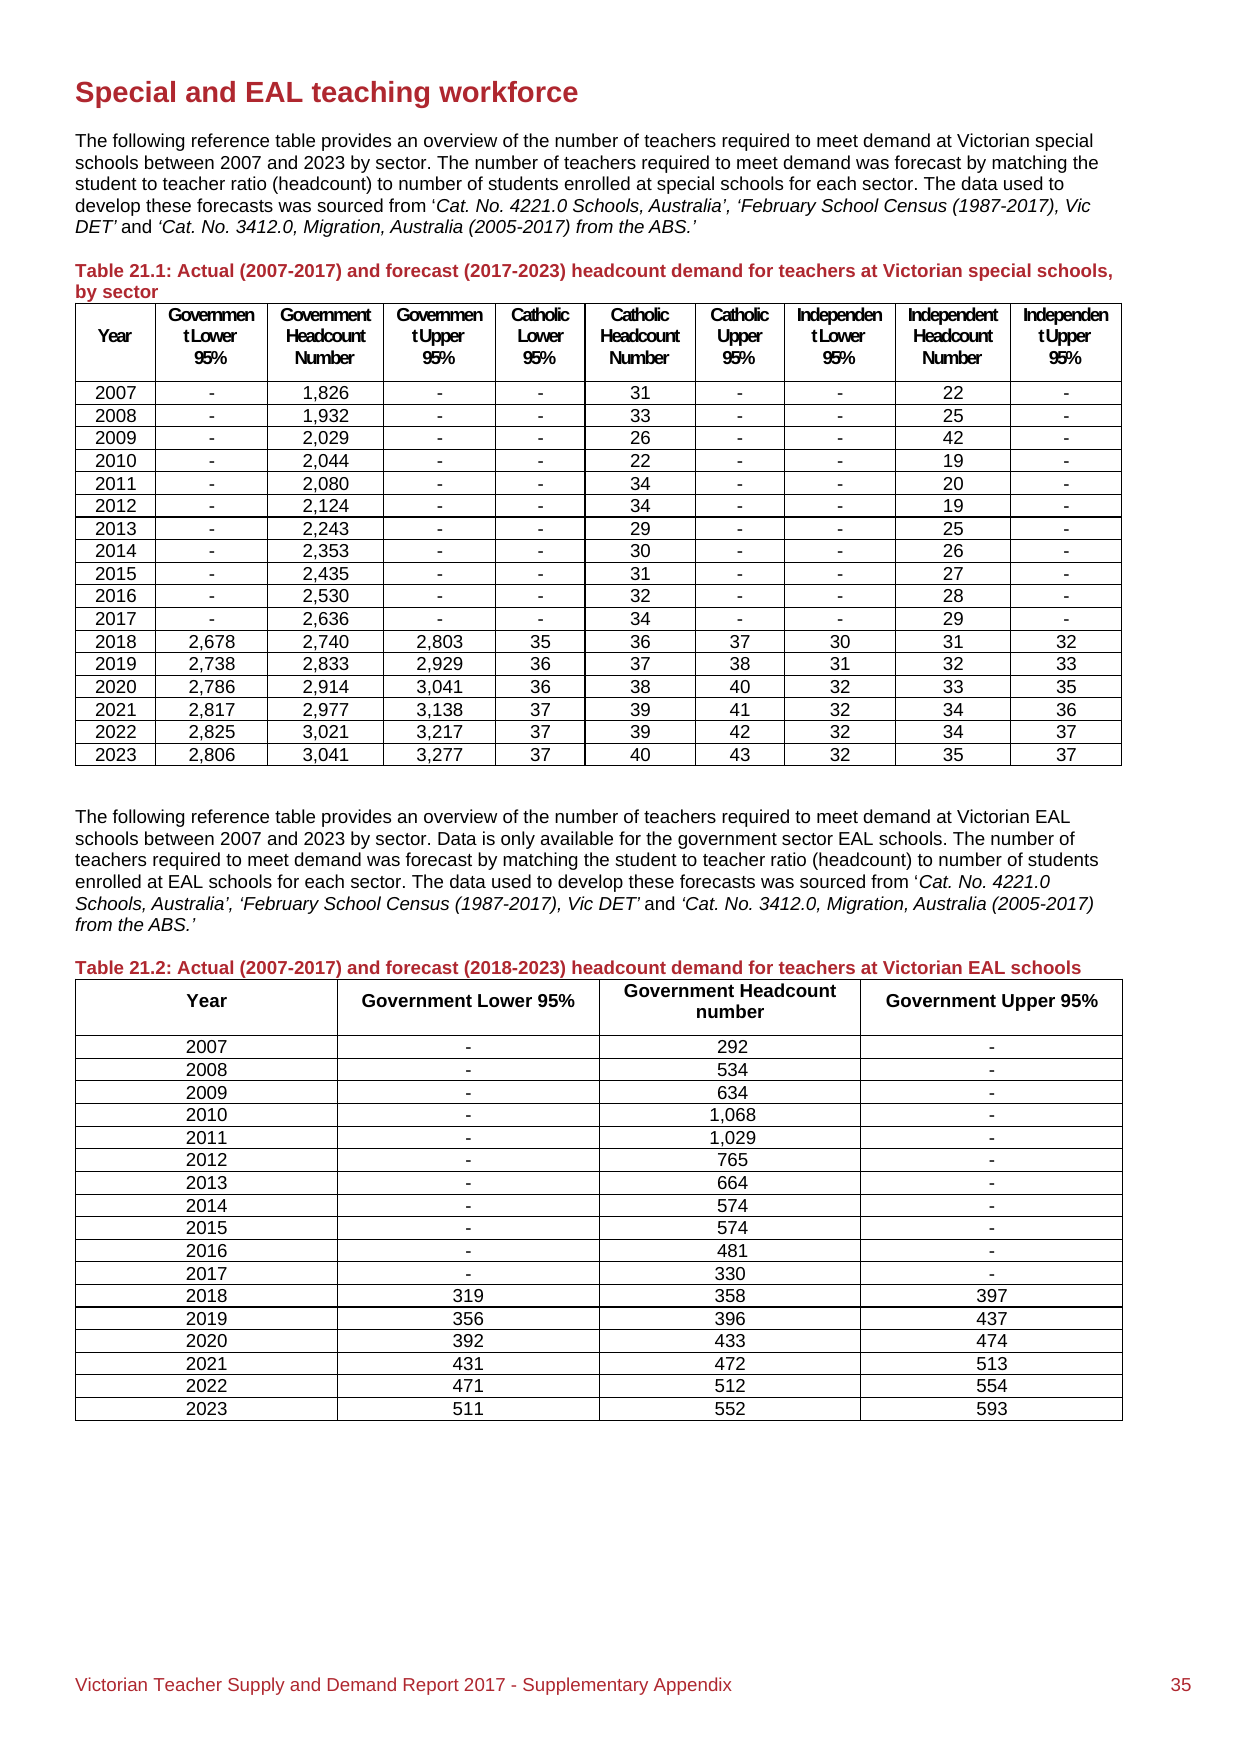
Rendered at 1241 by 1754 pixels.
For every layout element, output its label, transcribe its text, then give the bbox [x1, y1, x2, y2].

subtitle Special and EAL teaching workforce [75, 75, 1122, 108]
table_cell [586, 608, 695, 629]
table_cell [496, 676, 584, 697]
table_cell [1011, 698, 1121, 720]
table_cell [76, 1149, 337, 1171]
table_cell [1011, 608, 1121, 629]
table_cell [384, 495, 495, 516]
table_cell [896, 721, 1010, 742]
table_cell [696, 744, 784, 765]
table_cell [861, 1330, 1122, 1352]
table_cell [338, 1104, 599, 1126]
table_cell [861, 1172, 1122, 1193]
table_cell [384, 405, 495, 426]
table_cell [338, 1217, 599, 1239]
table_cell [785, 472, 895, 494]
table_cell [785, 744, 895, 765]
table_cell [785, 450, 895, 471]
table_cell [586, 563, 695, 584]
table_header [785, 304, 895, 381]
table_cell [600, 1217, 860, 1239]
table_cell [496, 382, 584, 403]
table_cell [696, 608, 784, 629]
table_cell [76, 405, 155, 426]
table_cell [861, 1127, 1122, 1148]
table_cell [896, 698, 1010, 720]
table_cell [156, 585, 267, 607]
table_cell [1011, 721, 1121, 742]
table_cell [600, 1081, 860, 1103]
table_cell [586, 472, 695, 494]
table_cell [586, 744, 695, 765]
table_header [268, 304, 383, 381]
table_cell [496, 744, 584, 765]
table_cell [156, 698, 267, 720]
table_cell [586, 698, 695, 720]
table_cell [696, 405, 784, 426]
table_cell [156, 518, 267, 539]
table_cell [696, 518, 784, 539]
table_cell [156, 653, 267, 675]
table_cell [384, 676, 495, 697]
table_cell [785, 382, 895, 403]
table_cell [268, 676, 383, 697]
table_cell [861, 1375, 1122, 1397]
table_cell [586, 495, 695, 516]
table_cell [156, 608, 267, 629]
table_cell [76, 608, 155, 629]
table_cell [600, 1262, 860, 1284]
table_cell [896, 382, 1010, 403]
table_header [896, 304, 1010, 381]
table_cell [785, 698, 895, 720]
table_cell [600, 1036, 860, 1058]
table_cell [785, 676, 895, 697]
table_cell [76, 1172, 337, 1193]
text The following reference table provides an overview of the number of teachers required to meet demand at Victorian EAL schools between 2007 and 2023 by sector. Data is only available for the government sector EAL schools. The number of teachers required to meet demand was forecast by matching the student to teacher ratio (headcount) to number of students enrolled at EAL schools for each sector. The data used to develop these forecasts was sourced from ‘Cat. No. 4221.0 Schools, Australia’, ‘February School Census (1987-2017), Vic DET’ and ‘Cat. No. 3412.0, Migration, Australia (2005-2017) from the ABS.’ [75, 806, 1122, 935]
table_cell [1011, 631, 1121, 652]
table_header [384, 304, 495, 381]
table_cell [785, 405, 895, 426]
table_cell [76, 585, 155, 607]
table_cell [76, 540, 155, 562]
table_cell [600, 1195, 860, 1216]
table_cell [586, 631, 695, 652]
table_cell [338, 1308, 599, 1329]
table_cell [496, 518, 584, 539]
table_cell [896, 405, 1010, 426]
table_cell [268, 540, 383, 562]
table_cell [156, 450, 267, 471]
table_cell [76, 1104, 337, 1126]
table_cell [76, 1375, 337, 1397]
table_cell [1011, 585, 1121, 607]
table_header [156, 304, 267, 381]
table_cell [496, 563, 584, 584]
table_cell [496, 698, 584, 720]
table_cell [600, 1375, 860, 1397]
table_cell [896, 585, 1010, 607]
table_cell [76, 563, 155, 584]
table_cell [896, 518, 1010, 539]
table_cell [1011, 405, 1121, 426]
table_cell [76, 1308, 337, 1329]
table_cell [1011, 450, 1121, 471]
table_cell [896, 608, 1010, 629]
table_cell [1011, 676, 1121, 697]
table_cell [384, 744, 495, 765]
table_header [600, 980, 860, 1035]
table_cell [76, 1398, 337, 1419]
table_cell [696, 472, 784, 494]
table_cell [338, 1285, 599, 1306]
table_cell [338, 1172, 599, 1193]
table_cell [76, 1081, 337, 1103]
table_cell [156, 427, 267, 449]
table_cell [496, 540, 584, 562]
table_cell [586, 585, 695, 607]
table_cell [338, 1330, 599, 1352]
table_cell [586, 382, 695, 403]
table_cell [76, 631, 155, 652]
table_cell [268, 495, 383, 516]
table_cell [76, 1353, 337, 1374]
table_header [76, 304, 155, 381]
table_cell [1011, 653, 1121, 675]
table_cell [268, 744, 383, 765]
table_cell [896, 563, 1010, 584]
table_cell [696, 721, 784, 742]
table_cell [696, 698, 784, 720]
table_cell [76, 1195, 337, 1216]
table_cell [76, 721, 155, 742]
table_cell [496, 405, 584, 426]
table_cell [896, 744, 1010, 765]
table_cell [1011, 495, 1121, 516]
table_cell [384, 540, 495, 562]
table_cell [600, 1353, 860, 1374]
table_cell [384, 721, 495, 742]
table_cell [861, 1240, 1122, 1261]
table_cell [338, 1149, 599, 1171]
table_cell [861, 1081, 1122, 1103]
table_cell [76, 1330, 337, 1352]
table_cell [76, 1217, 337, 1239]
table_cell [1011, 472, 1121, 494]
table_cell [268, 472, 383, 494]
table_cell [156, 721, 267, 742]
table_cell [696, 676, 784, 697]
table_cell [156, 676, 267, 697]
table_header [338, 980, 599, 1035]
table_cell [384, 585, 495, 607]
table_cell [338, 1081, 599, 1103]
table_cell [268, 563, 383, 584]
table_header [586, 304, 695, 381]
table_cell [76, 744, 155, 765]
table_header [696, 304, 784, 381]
subtitle Table 21.1: Actual (2007-2017) and forecast (2017-2023) headcount demand for teachers at Victorian special schools, by sector [75, 259, 1122, 303]
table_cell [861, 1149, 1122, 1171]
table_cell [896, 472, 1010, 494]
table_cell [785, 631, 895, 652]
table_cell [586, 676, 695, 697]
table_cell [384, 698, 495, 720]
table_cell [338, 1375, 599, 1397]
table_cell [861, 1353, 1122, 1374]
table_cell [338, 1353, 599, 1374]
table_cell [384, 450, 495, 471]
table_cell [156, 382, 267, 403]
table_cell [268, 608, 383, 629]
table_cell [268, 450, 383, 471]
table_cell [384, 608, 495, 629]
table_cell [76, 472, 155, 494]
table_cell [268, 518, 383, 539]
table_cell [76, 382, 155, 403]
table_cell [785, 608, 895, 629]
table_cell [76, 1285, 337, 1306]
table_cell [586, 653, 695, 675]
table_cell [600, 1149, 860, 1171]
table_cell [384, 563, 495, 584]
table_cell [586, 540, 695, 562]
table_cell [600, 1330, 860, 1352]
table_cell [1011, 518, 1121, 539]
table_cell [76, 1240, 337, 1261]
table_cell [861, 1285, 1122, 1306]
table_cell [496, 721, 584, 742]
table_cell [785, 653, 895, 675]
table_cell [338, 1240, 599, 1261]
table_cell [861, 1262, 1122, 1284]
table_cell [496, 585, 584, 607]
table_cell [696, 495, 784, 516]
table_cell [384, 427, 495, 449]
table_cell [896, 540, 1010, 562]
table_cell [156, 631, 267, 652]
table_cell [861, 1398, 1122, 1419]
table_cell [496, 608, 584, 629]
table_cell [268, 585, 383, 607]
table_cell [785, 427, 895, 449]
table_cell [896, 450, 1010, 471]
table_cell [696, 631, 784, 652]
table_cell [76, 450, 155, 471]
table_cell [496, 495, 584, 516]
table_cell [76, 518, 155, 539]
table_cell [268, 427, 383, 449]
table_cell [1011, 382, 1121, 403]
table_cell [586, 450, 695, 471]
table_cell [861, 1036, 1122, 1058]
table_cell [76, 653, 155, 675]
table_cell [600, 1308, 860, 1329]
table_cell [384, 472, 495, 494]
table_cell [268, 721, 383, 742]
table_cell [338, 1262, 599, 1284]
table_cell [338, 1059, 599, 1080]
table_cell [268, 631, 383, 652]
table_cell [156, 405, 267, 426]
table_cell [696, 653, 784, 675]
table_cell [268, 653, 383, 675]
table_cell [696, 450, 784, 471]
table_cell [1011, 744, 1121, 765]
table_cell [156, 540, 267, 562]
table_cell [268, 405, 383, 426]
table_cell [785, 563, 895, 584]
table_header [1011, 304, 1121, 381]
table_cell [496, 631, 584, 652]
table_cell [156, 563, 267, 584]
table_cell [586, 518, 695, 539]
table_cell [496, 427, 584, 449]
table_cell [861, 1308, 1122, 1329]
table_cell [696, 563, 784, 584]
text The following reference table provides an overview of the number of teachers required to meet demand at Victorian special schools between 2007 and 2023 by sector. The number of teachers required to meet demand was forecast by matching the student to teacher ratio (headcount) to number of students enrolled at special schools for each sector. The data used to develop these forecasts was sourced from ‘Cat. No. 4221.0 Schools, Australia’, ‘February School Census (1987-2017), Vic DET’ and ‘Cat. No. 3412.0, Migration, Australia (2005-2017) from the ABS.’ [75, 130, 1122, 238]
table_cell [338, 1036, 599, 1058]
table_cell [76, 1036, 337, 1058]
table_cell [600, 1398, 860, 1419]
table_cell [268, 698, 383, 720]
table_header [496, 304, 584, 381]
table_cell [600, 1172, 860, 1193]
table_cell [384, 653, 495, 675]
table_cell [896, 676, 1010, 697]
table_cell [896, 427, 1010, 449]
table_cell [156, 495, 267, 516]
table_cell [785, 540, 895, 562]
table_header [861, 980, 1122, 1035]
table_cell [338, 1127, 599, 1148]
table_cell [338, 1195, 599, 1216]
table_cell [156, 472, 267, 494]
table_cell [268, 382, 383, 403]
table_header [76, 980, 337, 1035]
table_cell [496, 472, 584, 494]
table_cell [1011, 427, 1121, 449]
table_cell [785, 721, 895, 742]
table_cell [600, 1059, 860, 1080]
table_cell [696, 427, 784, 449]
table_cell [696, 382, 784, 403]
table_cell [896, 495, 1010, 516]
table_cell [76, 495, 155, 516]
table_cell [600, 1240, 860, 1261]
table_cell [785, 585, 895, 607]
subtitle Table 21.2: Actual (2007-2017) and forecast (2018-2023) headcount demand for teachers at Victorian EAL schools [75, 957, 1122, 978]
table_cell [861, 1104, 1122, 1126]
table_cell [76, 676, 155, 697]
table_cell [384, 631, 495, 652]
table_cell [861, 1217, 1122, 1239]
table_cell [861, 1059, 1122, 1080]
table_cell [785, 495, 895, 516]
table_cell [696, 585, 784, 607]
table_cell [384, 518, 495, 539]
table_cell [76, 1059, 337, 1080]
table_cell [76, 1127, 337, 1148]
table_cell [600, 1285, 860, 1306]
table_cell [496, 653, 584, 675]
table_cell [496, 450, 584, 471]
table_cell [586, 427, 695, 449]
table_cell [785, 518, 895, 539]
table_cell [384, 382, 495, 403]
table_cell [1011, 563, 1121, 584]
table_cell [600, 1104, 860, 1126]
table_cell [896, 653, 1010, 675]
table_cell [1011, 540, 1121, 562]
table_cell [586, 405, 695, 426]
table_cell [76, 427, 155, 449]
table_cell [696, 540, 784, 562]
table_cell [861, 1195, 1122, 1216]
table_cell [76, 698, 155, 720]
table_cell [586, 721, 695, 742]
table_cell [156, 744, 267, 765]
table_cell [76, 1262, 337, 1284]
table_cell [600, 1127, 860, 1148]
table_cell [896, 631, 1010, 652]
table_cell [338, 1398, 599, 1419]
